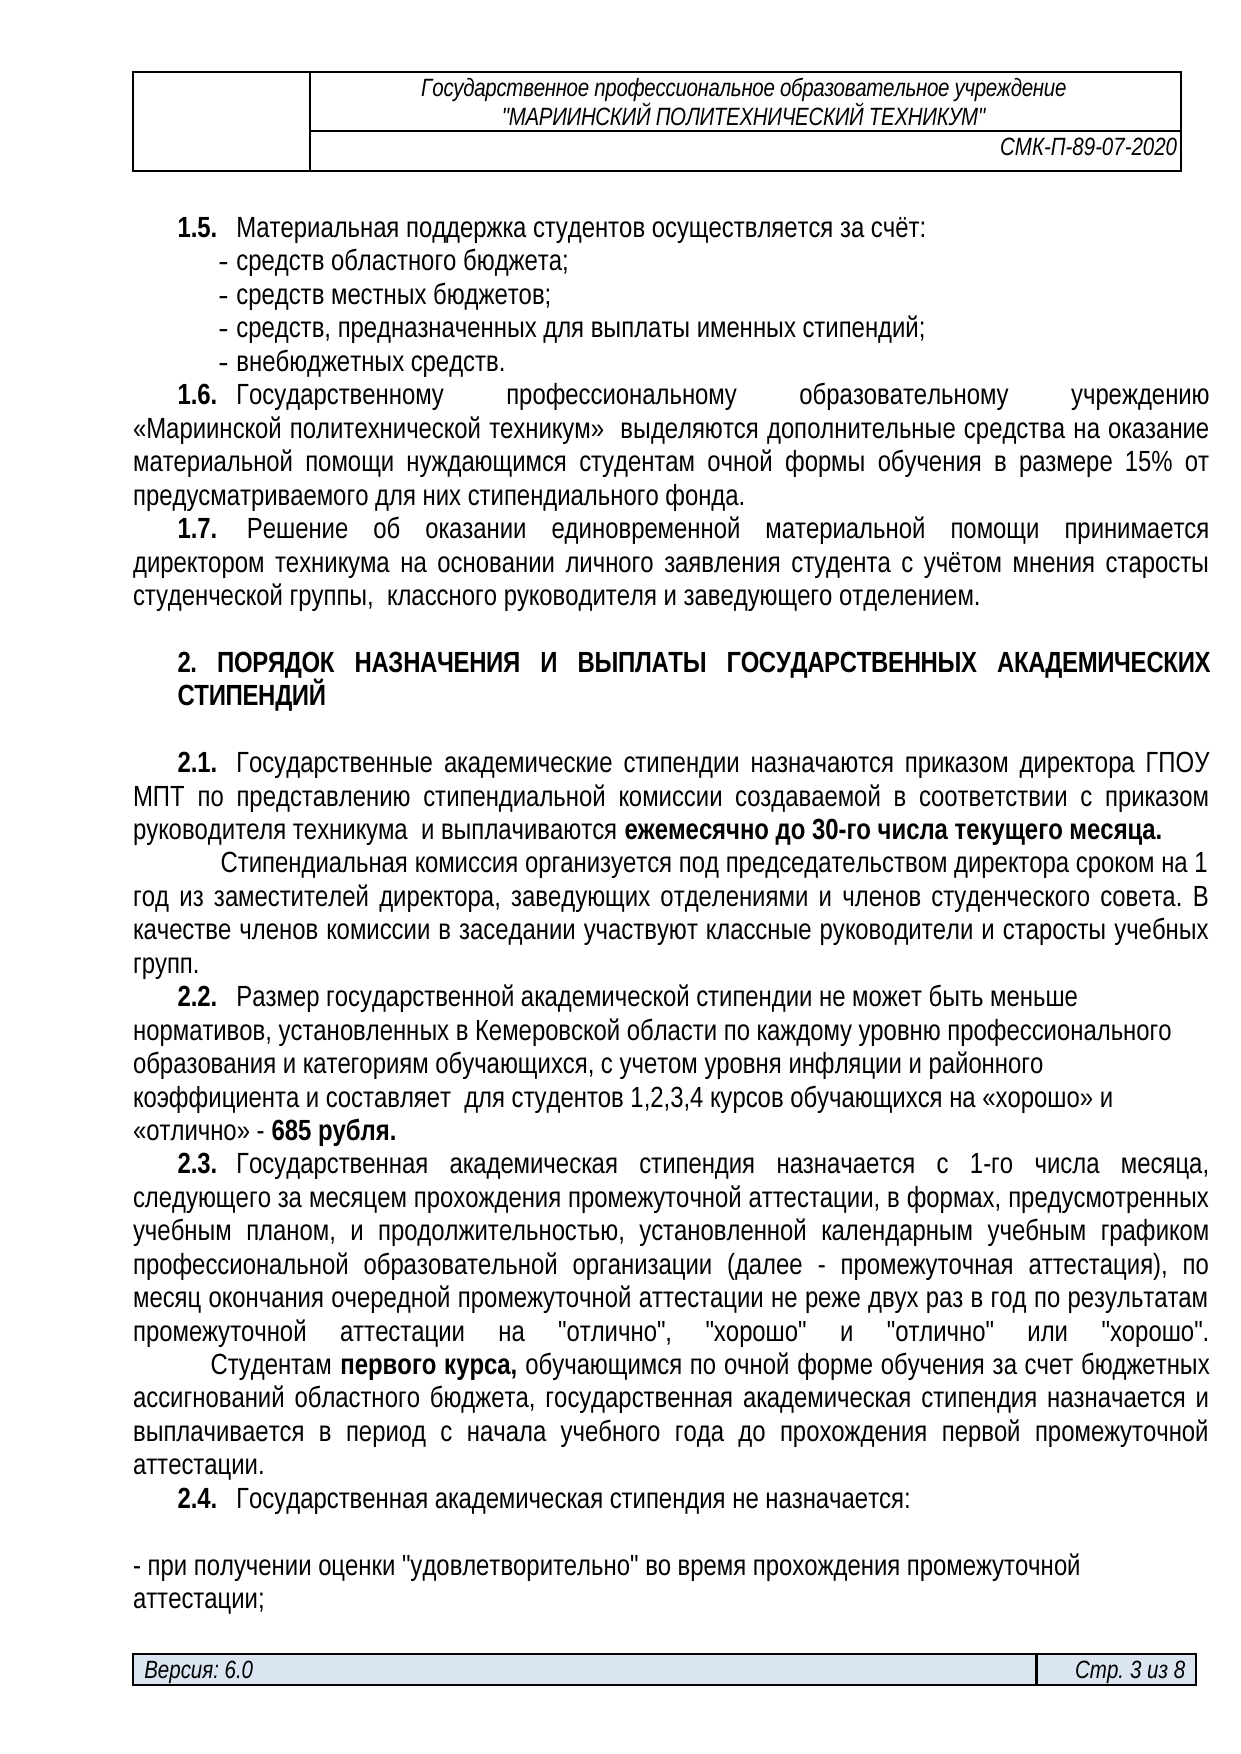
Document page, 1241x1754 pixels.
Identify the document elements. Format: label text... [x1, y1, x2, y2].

list Материальная поддержка студентов осуществляется за счёт: [177, 210, 1211, 243]
list Размер государственной академической стипендии не может быть меньше нормативов, установленных в Кемеровской области по каждому уровню профессионального образования и категориям обучающихся, с учетом уровня инфляции и районного коэффициента и составляет для студентов 1,2,3,4 курсов обучающихся на «хорошо» и «отлично» - 685 рубля. [133, 979, 1211, 1147]
list Государственная академическая стипендия назначается с 1-го числа месяца, следующего за месяцем прохождения промежуточной аттестации, в формах, предусмотренных учебным планом, и продолжительностью, установленной календарным учебным графиком профессиональной образовательной организации (далее - промежуточная аттестация), по месяц окончания очередной промежуточной аттестации не реже двух раз в год по результатам промежуточной аттестации на "отлично", "хорошо" и "отлично" или "хорошо". Студентам первого курса, обучающимся по очной форме обучения за счет бюджетных ассигнований областного бюджета, государственная академическая стипендия назначается и выплачивается в период с начала учебного года до прохождения первой промежуточной аттестации. [133, 1147, 1211, 1481]
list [133, 1481, 1211, 1648]
list средств областного бюджета; [218, 243, 1211, 277]
list средств местных бюджетов; [218, 277, 1211, 310]
list Решение об оказании единовременной материальной помощи принимается директором техникума на основании личного заявления студента с учётом мнения старосты студенческой группы, классного руководителя и заведующего отделением. [133, 511, 1211, 612]
list Государственному профессиональному образовательному учреждению «Мариинской политехнической техникум» выделяются дополнительные средства на оказание материальной помощи нуждающимся студентам очной формы обучения в размере 15% от предусматриваемого для них стипендиального фонда. [133, 377, 1211, 511]
list внебюджетных средств. [218, 344, 1211, 377]
list средств, предназначенных для выплаты именных стипендий; [218, 310, 1211, 344]
text Стипендиальная комиссия организуется под председательством директора сроком на 1 год из заместителей директора, заведующих отделениями и членов студенческого совета. В качестве членов комиссии в заседании участвуют классные руководители и старосты учебных групп. [133, 846, 1211, 979]
list Государственные академические стипендии назначаются приказом директора ГПОУ МПТ по представлению стипендиальной комиссии создаваемой в соответствии с приказом руководителя техникума и выплачиваются ежемесячно до 30-го числа текущего месяца. [133, 745, 1211, 846]
text 2. ПОРЯДОК НАЗНАЧЕНИЯ И ВЫПЛАТЫ ГОСУДАРСТВЕННЫХ АКАДЕМИЧЕСКИХ СТИПЕНДИЙ [177, 645, 1211, 712]
